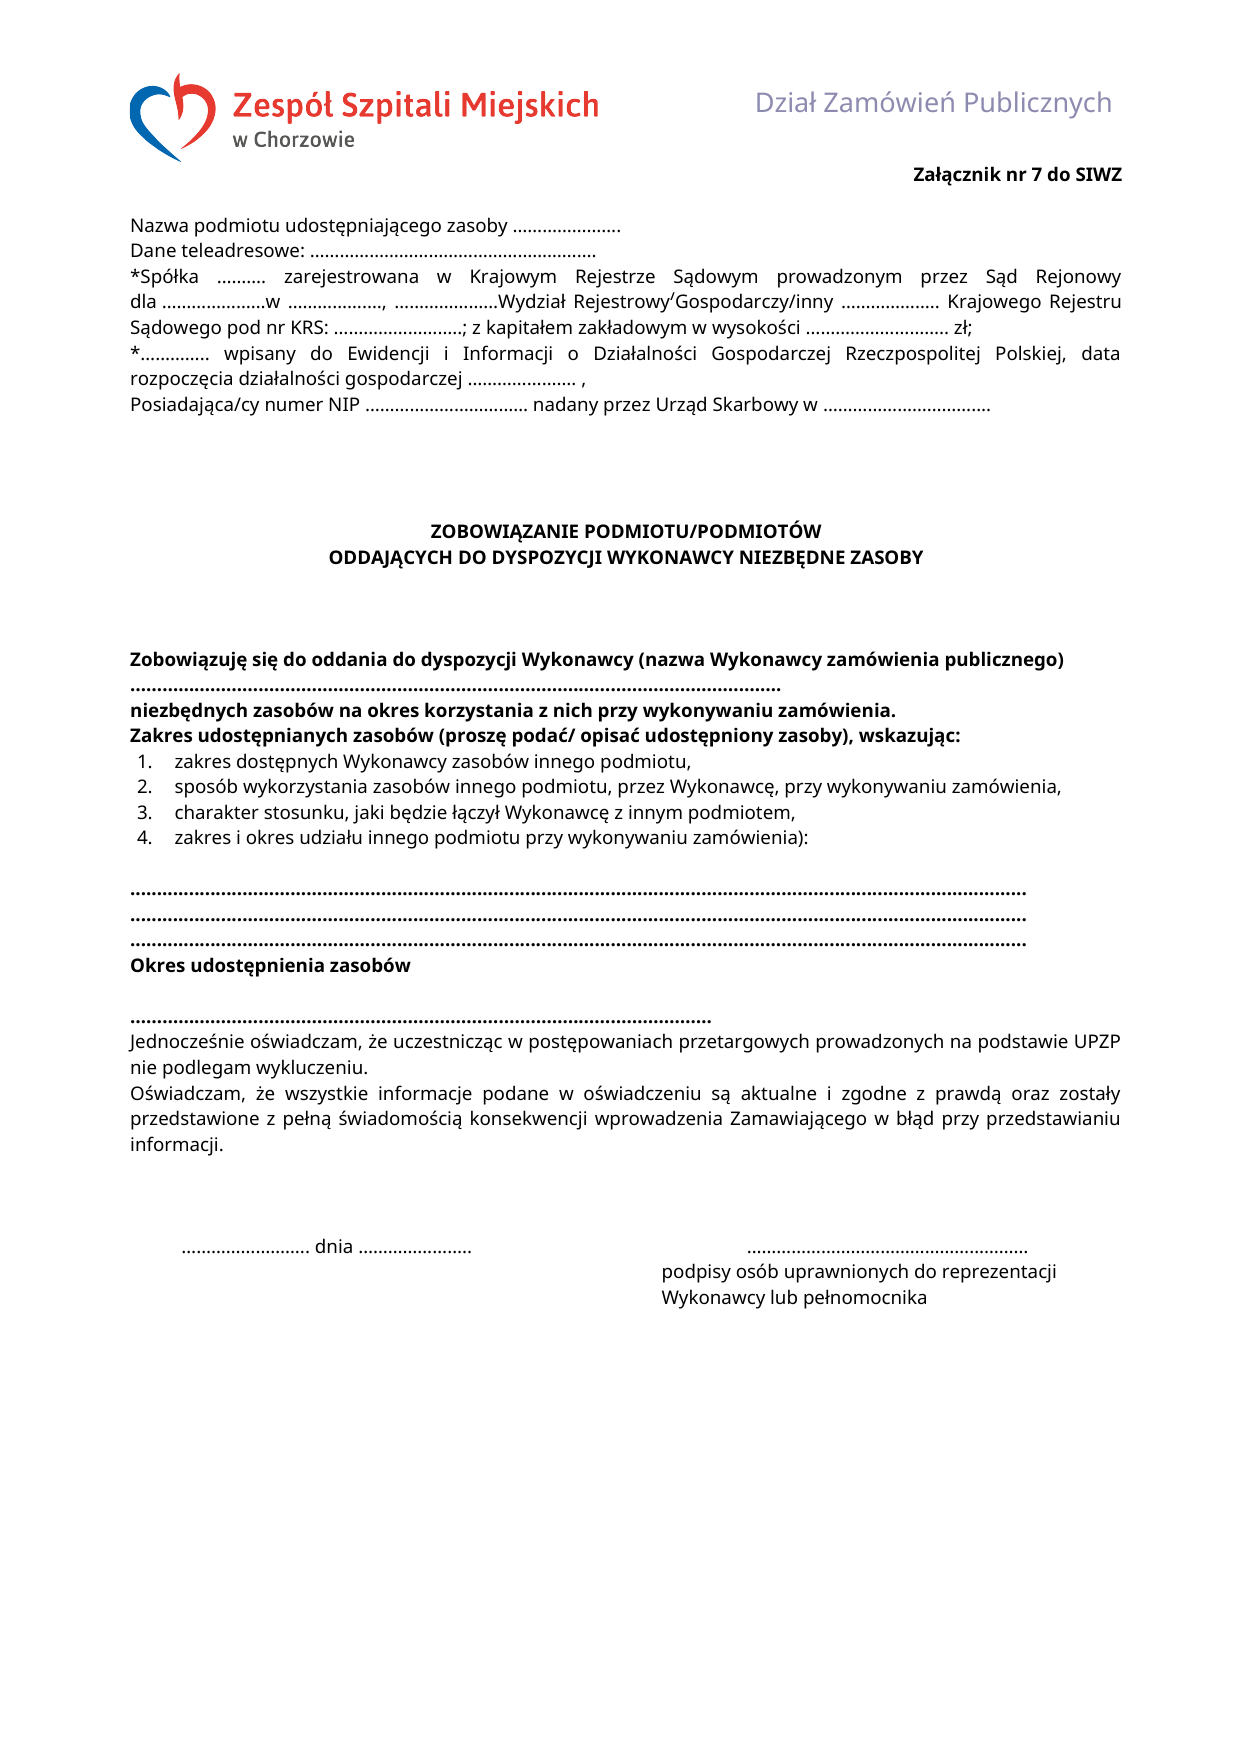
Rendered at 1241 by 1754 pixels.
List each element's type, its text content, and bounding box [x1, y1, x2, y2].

text ........................................................................................................................................................................ [130, 901, 1122, 927]
text *Spółka ………. zarejestrowana w Krajowym Rejestrze Sądowym prowadzonym przez Sąd Rejonowy dla …………………w …………….…, …………………Wydział Rejestrowy/Gospodarczy/inny ……………….. Krajowego Rejestru Sądowego pod nr KRS: ……………………..; z kapitałem zakładowym w wysokości ……………………….. zł; [130, 263, 1122, 340]
text Zakres udostępnianych zasobów (proszę podać/ opisać udostępniony zasoby), wskazując: [130, 723, 1122, 748]
text Nazwa podmiotu udostępniającego zasoby …………………. [130, 212, 1122, 238]
text Dane teleadresowe: …………………………………………………. [130, 238, 1122, 263]
picture [129, 73, 598, 162]
text ........................................................................................................................................................................ [130, 850, 1122, 901]
text ……………………………………………………………………………………………………….…. [130, 672, 1122, 697]
list zakres dostępnych Wykonawcy zasobów innego podmiotu, [137, 748, 1122, 774]
text niezbędnych zasobów na okres korzystania z nich przy wykonywaniu zamówienia. [130, 697, 1122, 723]
text Posiadająca/cy numer NIP …………………………… nadany przez Urząd Skarbowy w ……………………………. [130, 391, 1122, 416]
text Okres udostępnienia zasobów ………………………………………………………………………………………………. [130, 952, 1122, 1029]
text ODDAJĄCYCH DO DYSPOZYCJI WYKONAWCY NIEZBĘDNE ZASOBY [130, 544, 1122, 569]
text ........................................................................................................................................................................ [130, 927, 1122, 952]
list sposób wykorzystania zasobów innego podmiotu, przez Wykonawcę, przy wykonywaniu zamówienia, [137, 774, 1122, 799]
text Oświadczam, że wszystkie informacje podane w oświadczeniu są aktualne i zgodne z prawdą oraz zostały przedstawione z pełną świadomością konsekwencji wprowadzenia Zamawiającego w błąd przy przedstawianiu informacji. [130, 1080, 1122, 1156]
text Wykonawcy lub pełnomocnika [661, 1284, 1122, 1309]
text *………….. wpisany do Ewidencji i Informacji o Działalności Gospodarczej Rzeczpospolitej Polskiej, data rozpoczęcia działalności gospodarczej …………………. , [130, 340, 1122, 391]
text Zobowiązuję się do oddania do dyspozycji Wykonawcy (nazwa Wykonawcy zamówienia publicznego) [130, 646, 1122, 672]
text …………………….. dnia ………………….. ………………………………………………… [159, 1233, 1122, 1258]
subtitle Załącznik nr 7 do SIWZ [235, 161, 1122, 187]
text podpisy osób uprawnionych do reprezentacji [661, 1258, 1122, 1284]
list zakres i okres udziału innego podmiotu przy wykonywaniu zamówienia): [137, 825, 1122, 850]
list charakter stosunku, jaki będzie łączył Wykonawcę z innym podmiotem, [137, 799, 1122, 825]
text Jednocześnie oświadczam, że uczestnicząc w postępowaniach przetargowych prowadzonych na podstawie UPZP nie podlegam wykluczeniu. [130, 1029, 1122, 1080]
text ZOBOWIĄZANIE PODMIOTU/PODMIOTÓW [130, 518, 1122, 544]
